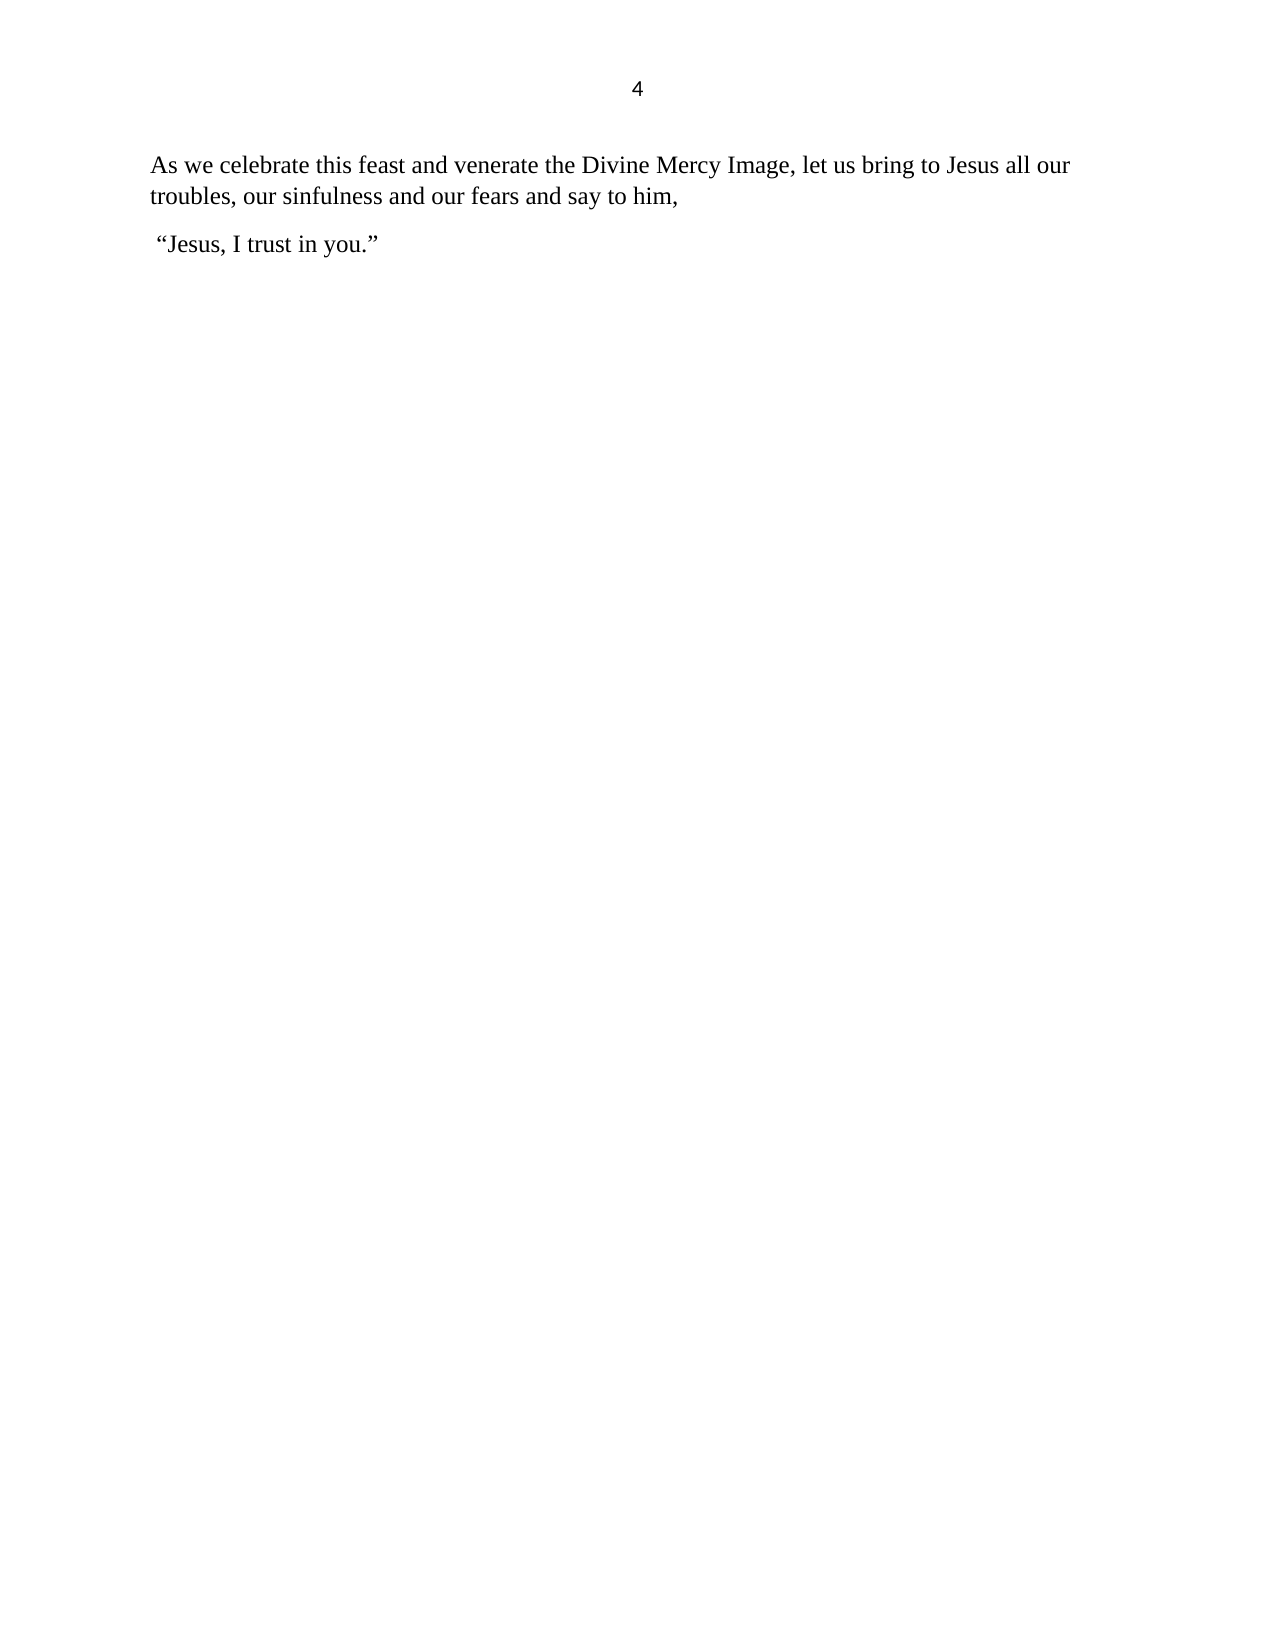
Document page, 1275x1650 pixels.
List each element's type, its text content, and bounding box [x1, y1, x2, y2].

text As we celebrate this feast and venerate the Divine Mercy Image, let us bring to Jesus all our troubles, our sinfulness and our fears and say to him, [150, 150, 1125, 210]
text “Jesus, I trust in you.” [150, 229, 1125, 257]
